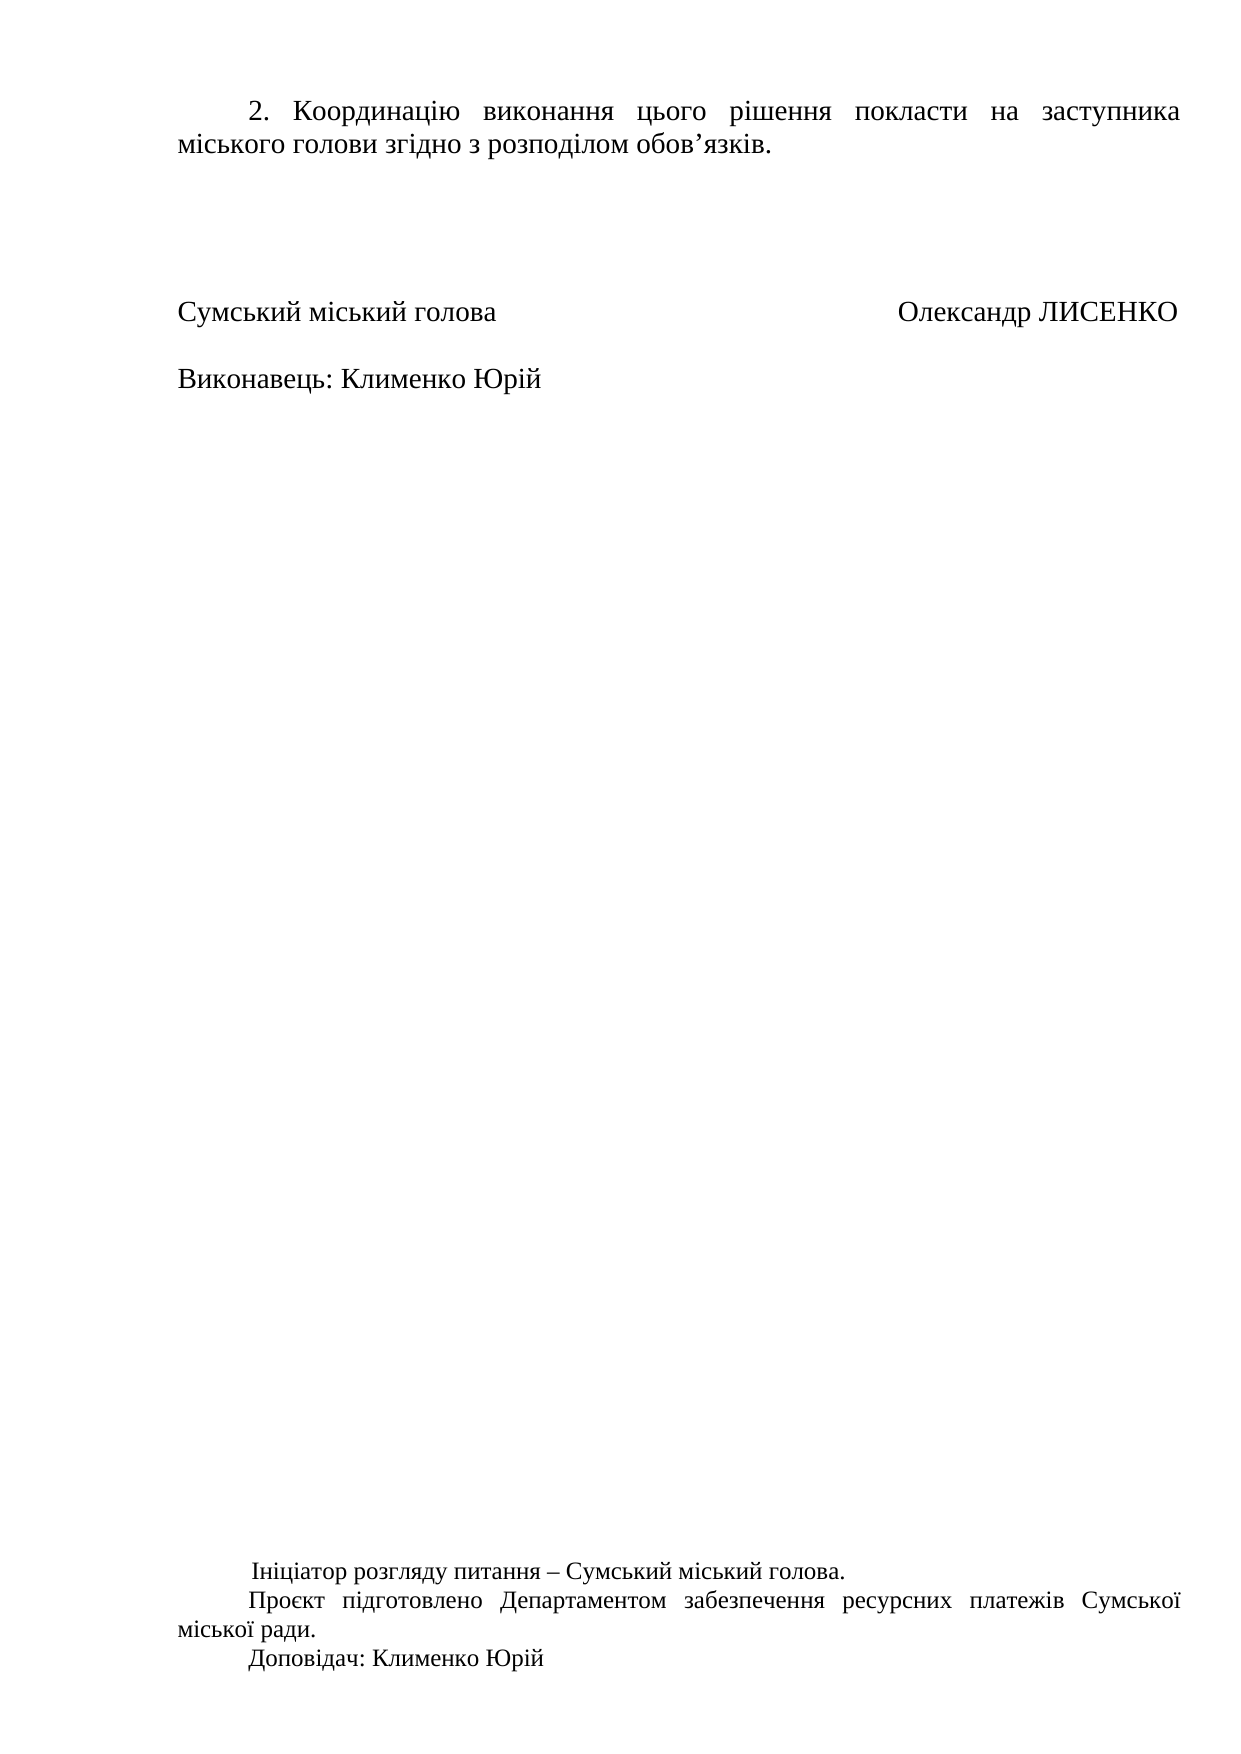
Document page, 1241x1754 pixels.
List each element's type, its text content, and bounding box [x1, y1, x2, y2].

text Проєкт підготовлено Департаментом забезпечення ресурсних платежів Сумської міської ради. [177, 1585, 1181, 1643]
text Сумський міський голова Олександр ЛИСЕНКО [177, 294, 1181, 327]
text Ініціатор розгляду питання – Сумський міський голова. [177, 1556, 1181, 1585]
text Доповідач: Клименко Юрій [177, 1643, 1181, 1671]
text Виконавець: Клименко Юрій [177, 361, 1181, 394]
text 2. Координацію виконання цього рішення покласти на заступника міського голови згідно з розподілом обов’язків. [177, 93, 1181, 160]
